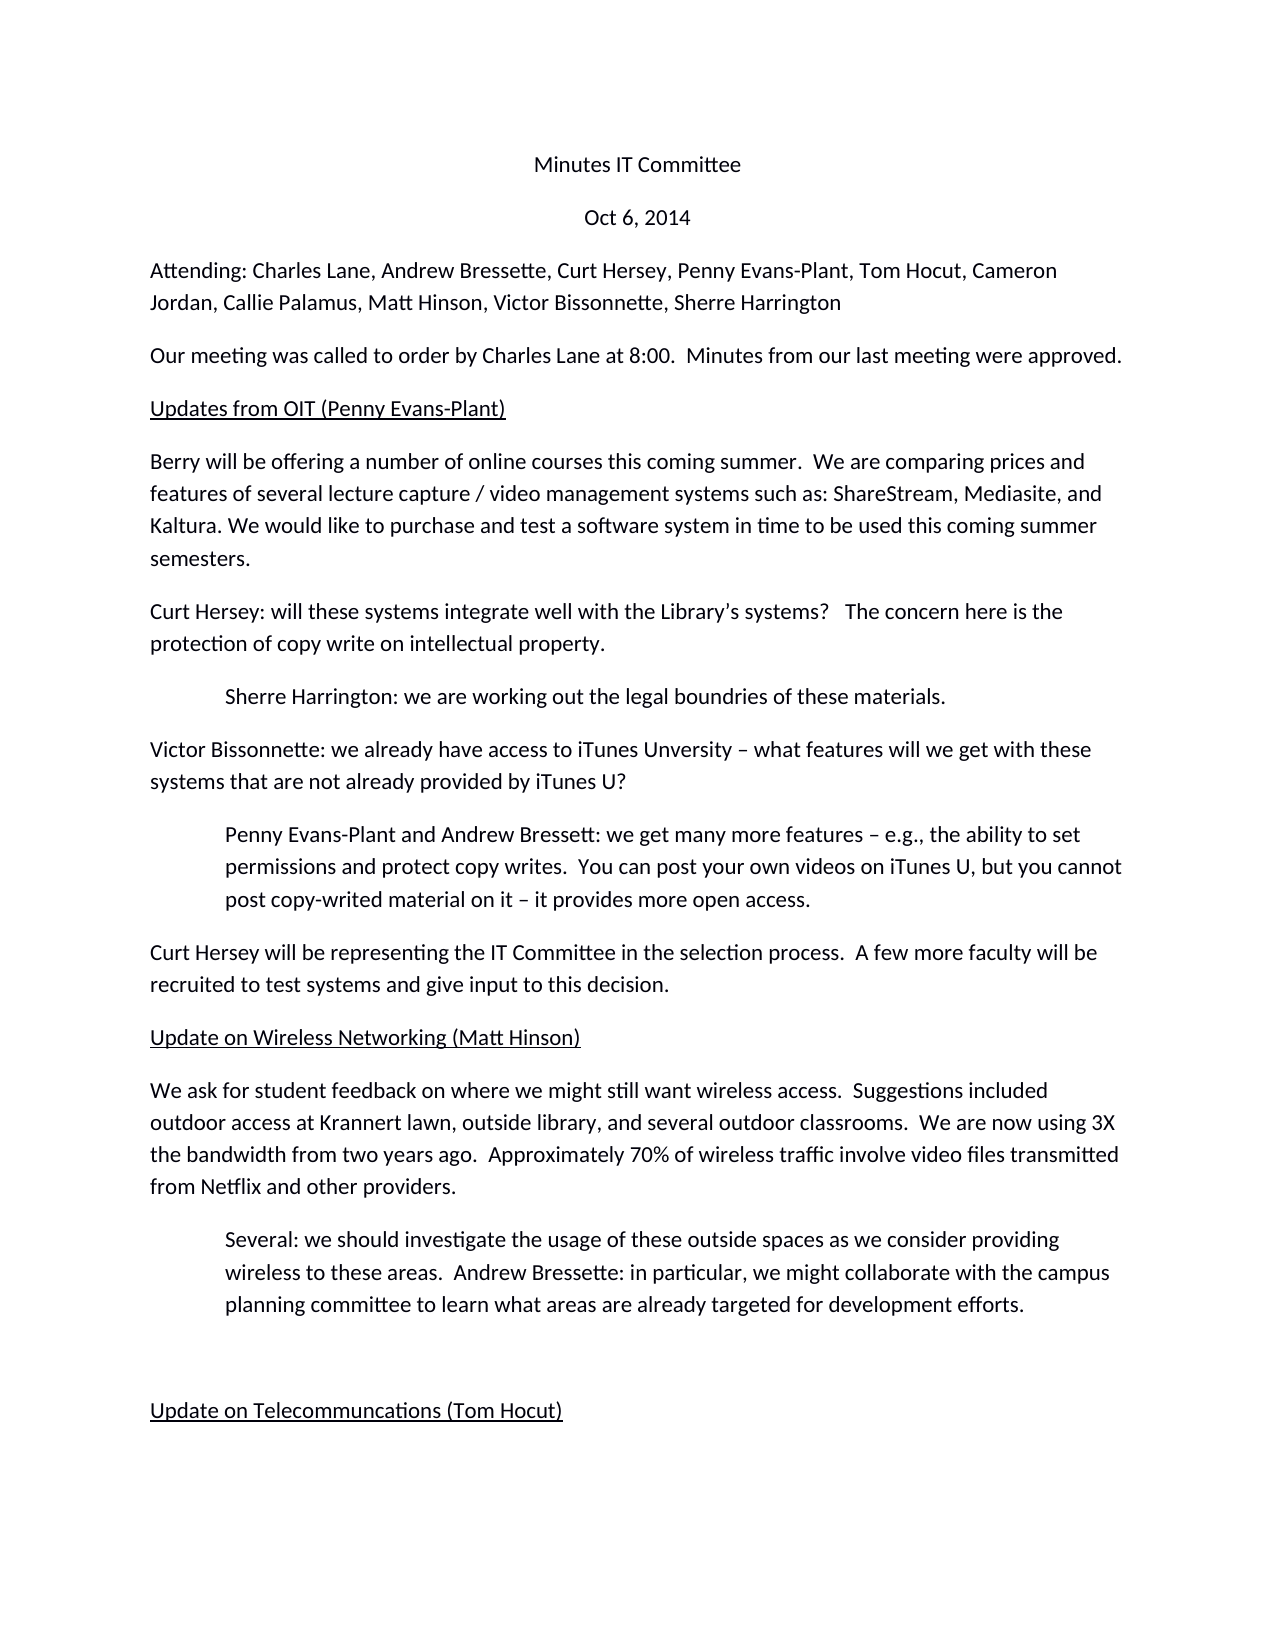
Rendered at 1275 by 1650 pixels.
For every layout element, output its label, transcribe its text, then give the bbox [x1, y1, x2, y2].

text Our meeting was called to order by Charles Lane at 8:00. Minutes from our last meeting were approved. [150, 341, 1125, 369]
text Several: we should investigate the usage of these outside spaces as we consider providing wireless to these areas. Andrew Bressette: in particular, we might collaborate with the campus planning committee to learn what areas are already targeted for development efforts. [225, 1226, 1125, 1318]
text Attending: Charles Lane, Andrew Bressette, Curt Hersey, Penny Evans-Plant, Tom Hocut, Cameron Jordan, Callie Palamus, Matt Hinson, Victor Bissonnette, Sherre Harrington [150, 256, 1125, 316]
text We ask for student feedback on where we might still want wireless access. Suggestions included outdoor access at Krannert lawn, outside library, and several outdoor classrooms. We are now using 3X the bandwidth from two years ago. Approximately 70% of wireless traffic involve video files transmitted from Netflix and other providers. [150, 1076, 1125, 1201]
text Berry will be offering a number of online courses this coming summer. We are comparing prices and features of several lecture capture / video management systems such as: ShareStream, Mediasite, and Kaltura. We would like to purchase and test a software system in time to be used this coming summer semesters. [150, 447, 1125, 572]
text Sherre Harrington: we are working out the legal boundries of these materials. [225, 682, 1125, 710]
text Penny Evans-Plant and Andrew Bressett: we get many more features – e.g., the ability to set permissions and protect copy writes. You can post your own videos on iTunes U, but you cannot post copy-writed material on it – it provides more open access. [225, 820, 1125, 913]
text Curt Hersey will be representing the IT Committee in the selection process. A few more faculty will be recruited to test systems and give input to this decision. [150, 938, 1125, 998]
text Oct 6, 2014 [150, 203, 1125, 231]
text Victor Bissonnette: we already have access to iTunes Unversity – what features will we get with these systems that are not already provided by iTunes U? [150, 735, 1125, 795]
text Update on Wireless Networking (Matt Hinson) [150, 1023, 1125, 1051]
text Update on Telecommuncations (Tom Hocut) [150, 1396, 1125, 1424]
text Curt Hersey: will these systems integrate well with the Library’s systems? The concern here is the protection of copy write on intellectual property. [150, 597, 1125, 657]
text Updates from OIT (Penny Evans-Plant) [150, 394, 1125, 422]
text Minutes IT Committee [150, 150, 1125, 178]
